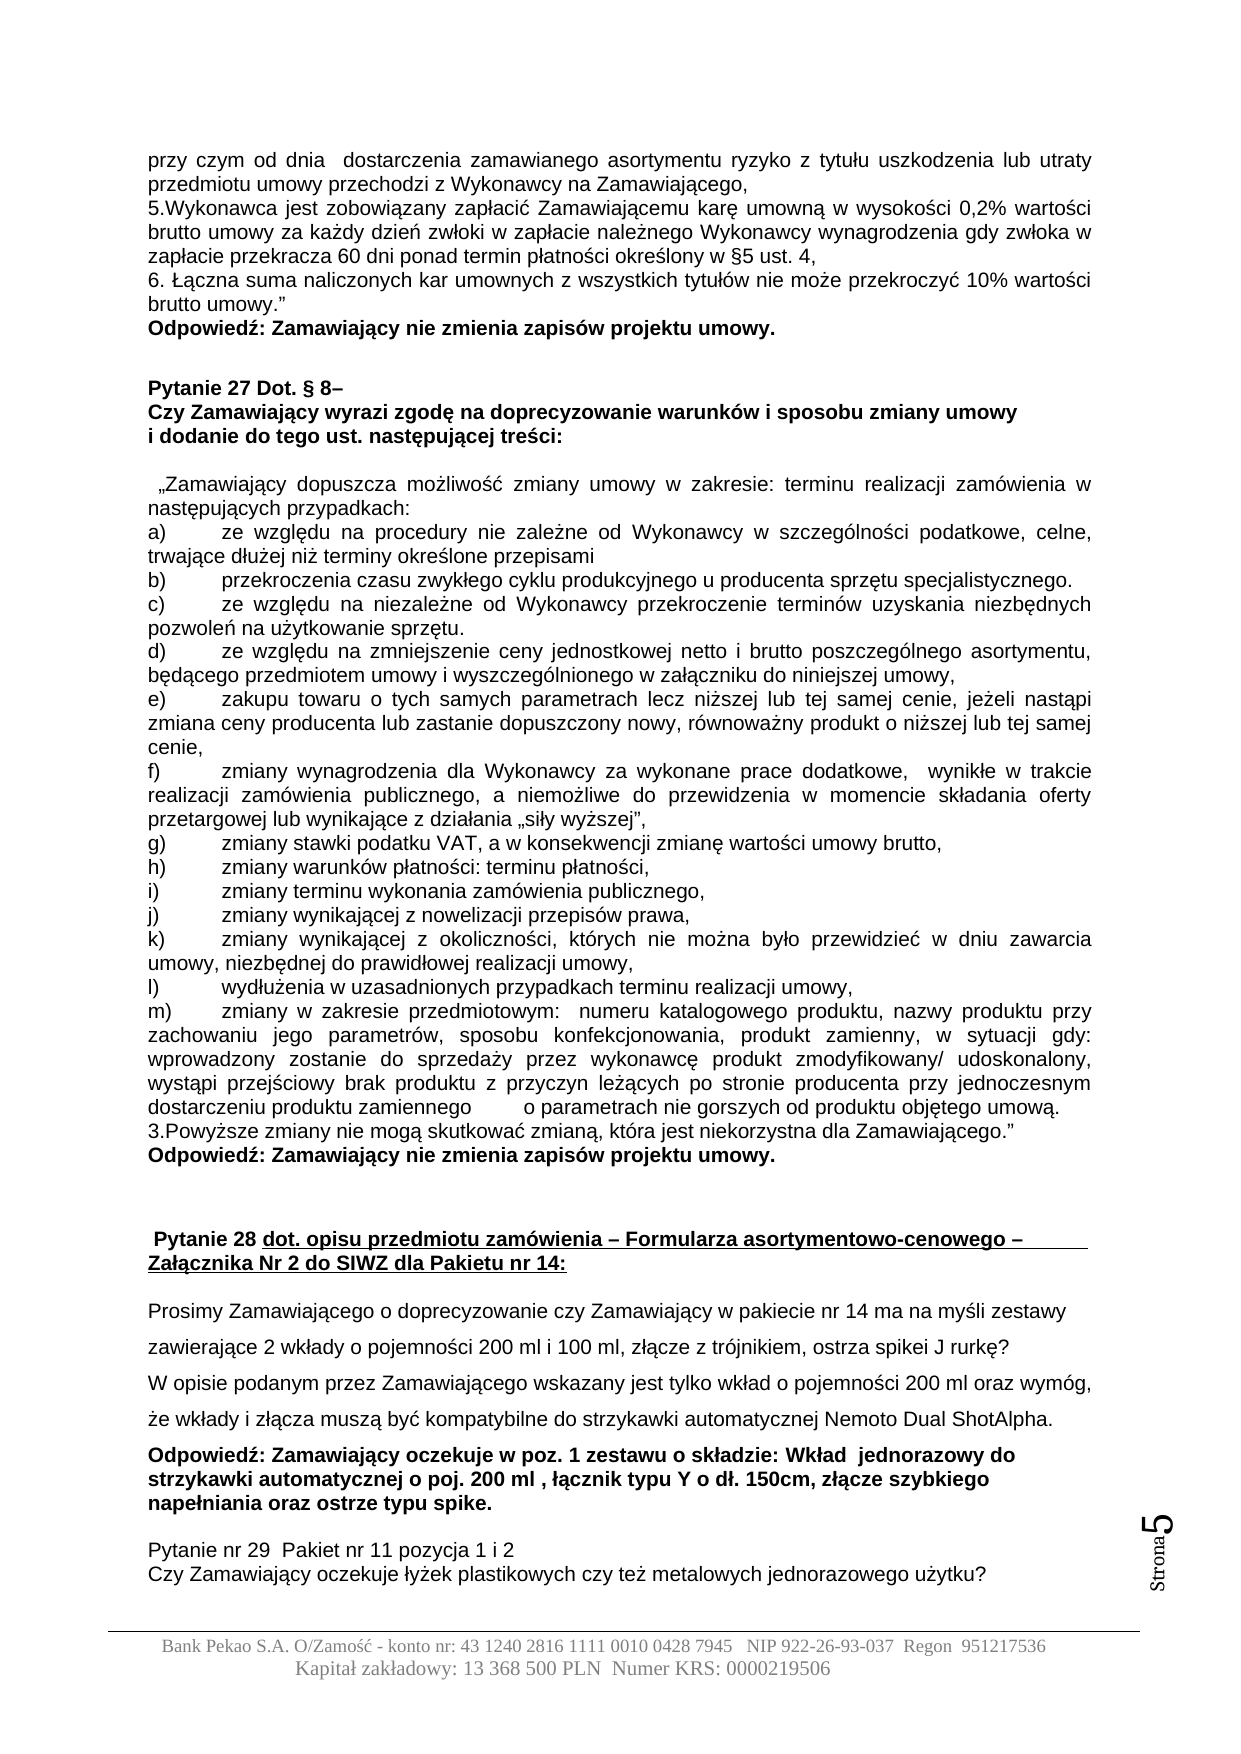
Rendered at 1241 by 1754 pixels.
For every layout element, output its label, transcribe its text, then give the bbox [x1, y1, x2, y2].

list Czy Zamawiający wyrazi zgodę na doprecyzowanie warunków i sposobu zmiany umowy i dodanie do tego ust. następującej treści: [148, 400, 1093, 448]
text h) zmiany warunków płatności: terminu płatności, [148, 855, 1093, 879]
text „Zamawiający dopuszcza możliwość zmiany umowy w zakresie: terminu realizacji zamówienia w następujących przypadkach: [148, 472, 1093, 519]
text b) przekroczenia czasu zwykłego cyklu produkcyjnego u producenta sprzętu specjalistycznego. [148, 567, 1093, 591]
text m) zmiany w zakresie przedmiotowym: numeru katalogowego produktu, nazwy produktu przy zachowaniu jego parametrów, sposobu konfekcjonowania, produkt zamienny, w sytuacji gdy: wprowadzony zostanie do sprzedaży przez wykonawcę produkt zmodyfikowany/ udoskonalony, wystąpi przejściowy brak produktu z przyczyn leżących po stronie producenta przy jednoczesnym dostarczeniu produktu zamiennego o parametrach nie gorszych od produktu objętego umową. [148, 999, 1093, 1118]
text Pytanie 28 dot. opisu przedmiotu zamówienia – Formularza asortymentowo-cenowego – Załącznika Nr 2 do SIWZ dla Pakietu nr 14: [148, 1227, 1093, 1275]
text Odpowiedź: Zamawiający nie zmienia zapisów projektu umowy. [148, 315, 1093, 339]
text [148, 148, 1093, 196]
text 3.Powyższe zmiany nie mogą skutkować zmianą, która jest niekorzystna dla Zamawiającego.” [148, 1118, 1093, 1142]
text 6. Łączna suma naliczonych kar umownych z wszystkich tytułów nie może przekroczyć 10% wartości brutto umowy.” [148, 267, 1093, 315]
text Pytanie nr 29 Pakiet nr 11 pozycja 1 i 2 [148, 1538, 1093, 1562]
text k) zmiany wynikającej z okoliczności, których nie można było przewidzieć w dniu zawarcia umowy, niezbędnej do prawidłowej realizacji umowy, [148, 927, 1093, 975]
text l) wydłużenia w uzasadnionych przypadkach terminu realizacji umowy, [148, 975, 1093, 999]
text g) zmiany stawki podatku VAT, a w konsekwencji zmianę wartości umowy brutto, [148, 831, 1093, 855]
text i) zmiany terminu wykonania zamówienia publicznego, [148, 879, 1093, 903]
text W opisie podanym przez Zamawiającego wskazany jest tylko wkład o pojemności 200 ml oraz wymóg, że wkłady i złącza muszą być kompatybilne do strzykawki automatycznej Nemoto Dual ShotAlpha. [148, 1371, 1093, 1430]
text zawierające 2 wkłady o pojemności 200 ml i 100 ml, złącze z trójnikiem, ostrza spikei J rurkę? [148, 1334, 1093, 1358]
text d) ze względu na zmniejszenie ceny jednostkowej netto i brutto poszczególnego asortymentu, będącego przedmiotem umowy i wyszczególnionego w załączniku do niniejszej umowy, [148, 639, 1093, 687]
text j) zmiany wynikającej z nowelizacji przepisów prawa, [148, 903, 1093, 927]
text e) zakupu towaru o tych samych parametrach lecz niższej lub tej samej cenie, jeżeli nastąpi zmiana ceny producenta lub zastanie dopuszczony nowy, równoważny produkt o niższej lub tej samej cenie, [148, 687, 1093, 759]
text Czy Zamawiający oczekuje łyżek plastikowych czy też metalowych jednorazowego użytku? [148, 1562, 1093, 1586]
text a) ze względu na procedury nie zależne od Wykonawcy w szczególności podatkowe, celne, trwające dłużej niż terminy określone przepisami [148, 519, 1093, 567]
list Pytanie 27 Dot. § 8– [148, 376, 1093, 400]
text c) ze względu na niezależne od Wykonawcy przekroczenie terminów uzyskania niezbędnych pozwoleń na użytkowanie sprzętu. [148, 591, 1093, 639]
text Prosimy Zamawiającego o doprecyzowanie czy Zamawiający w pakiecie nr 14 ma na myśli zestawy [148, 1299, 1093, 1323]
text f) zmiany wynagrodzenia dla Wykonawcy za wykonane prace dodatkowe, wynikłe w trakcie realizacji zamówienia publicznego, a niemożliwe do przewidzenia w momencie składania oferty przetargowej lub wynikające z działania „siły wyższej”, [148, 759, 1093, 831]
text Odpowiedź: Zamawiający oczekuje w poz. 1 zestawu o składzie: Wkład jednorazowy do strzykawki automatycznej o poj. 200 ml , łącznik typu Y o dł. 150cm, złącze szybkiego napełniania oraz ostrze typu spike. [148, 1442, 1093, 1514]
text Odpowiedź: Zamawiający nie zmienia zapisów projektu umowy. [148, 1142, 1093, 1166]
text 5.Wykonawca jest zobowiązany zapłacić Zamawiającemu karę umowną w wysokości 0,2% wartości brutto umowy za każdy dzień zwłoki w zapłacie należnego Wykonawcy wynagrodzenia gdy zwłoka w zapłacie przekracza 60 dni ponad termin płatności określony w §5 ust. 4, [148, 196, 1093, 267]
